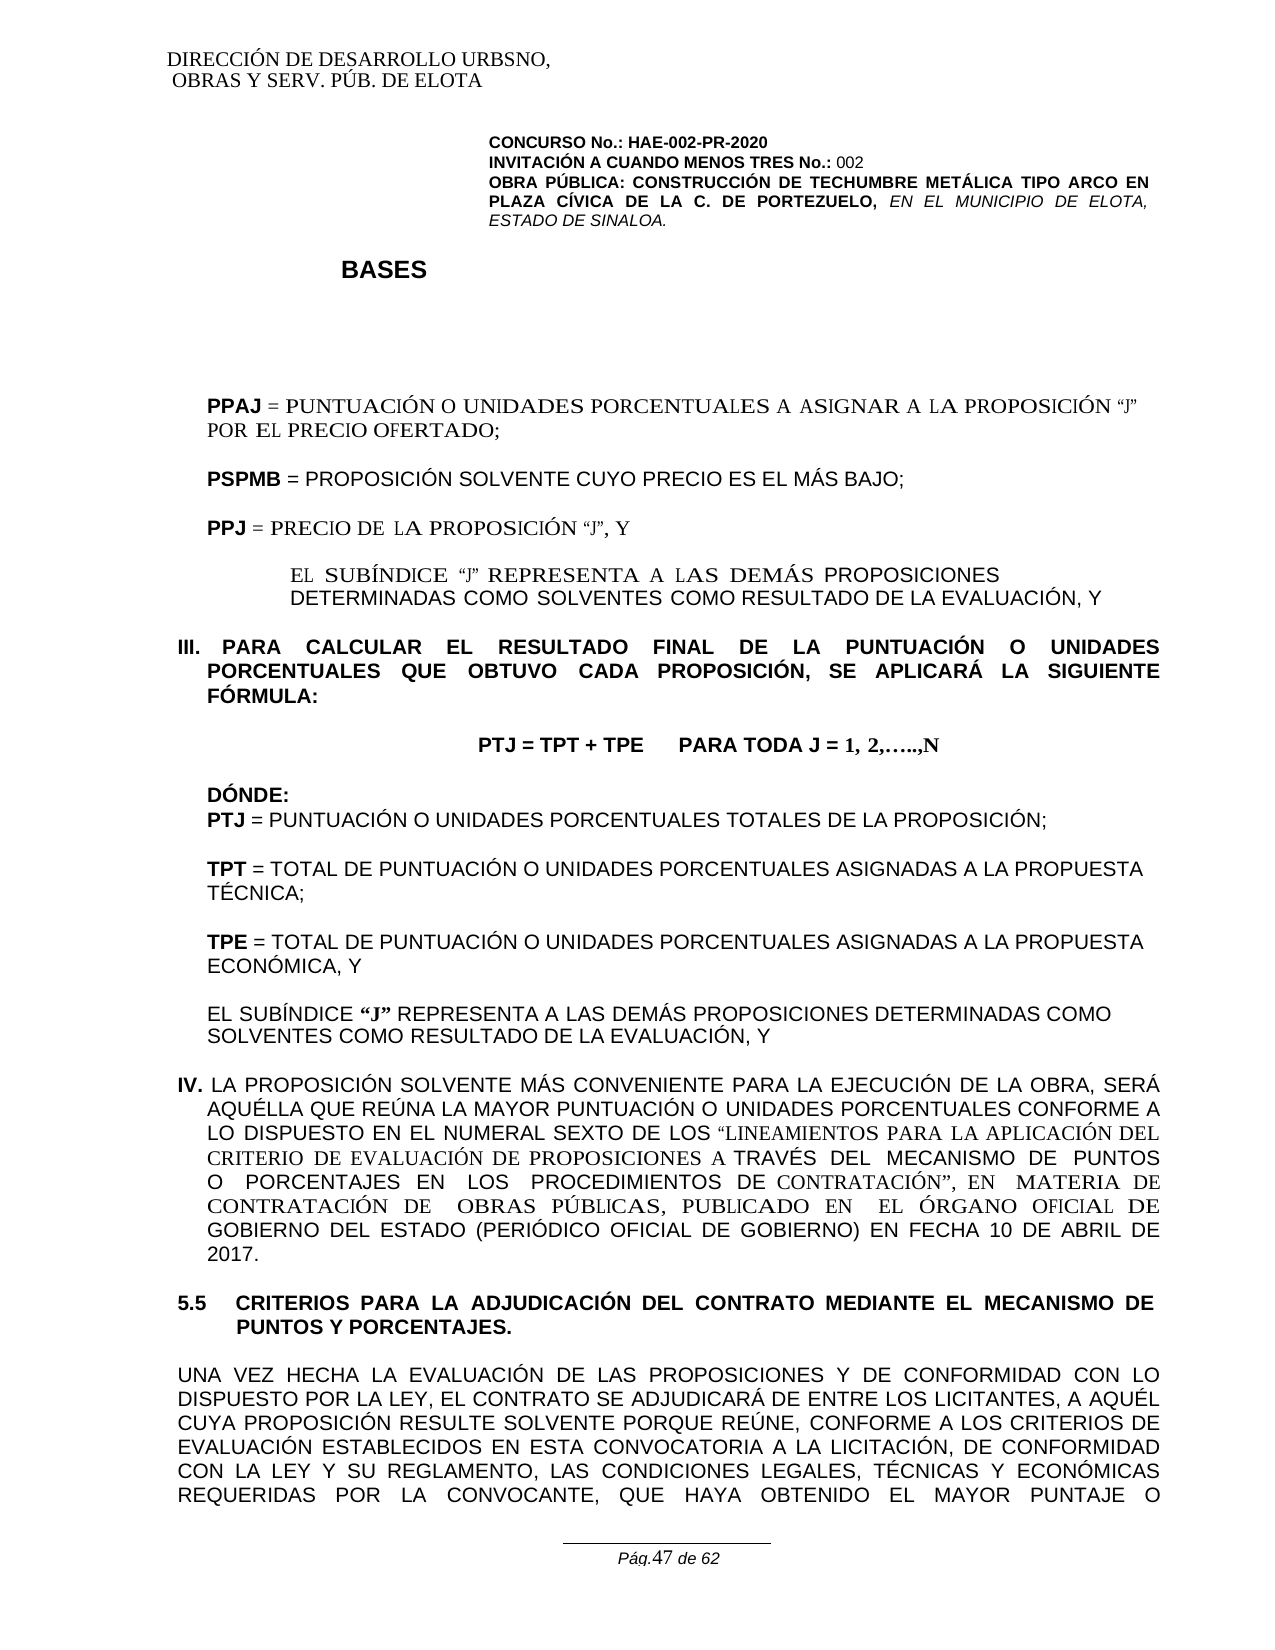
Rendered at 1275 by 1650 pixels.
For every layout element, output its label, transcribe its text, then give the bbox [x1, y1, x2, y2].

text III. PARA CALCULAR EL RESULTADO FINAL DE LA PUNTUACIÓN O UNIDADES PORCENTUALES QUE OBTUVO CADA PROPOSICIÓN, SE APLICARÁ LA SIGUIENTE FÓRMULA: [177, 635, 1160, 708]
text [177, 1363, 1161, 1506]
text EL SUBÍNDICE “J” REPRESENTA A LAS DEMÁS PROPOSICIONES DETERMINADAS COMO SOLVENTES COMO RESULTADO DE LA EVALUACIÓN, Y [207, 1003, 1159, 1048]
text TPE = TOTAL DE PUNTUACIÓN O UNIDADES PORCENTUALES ASIGNADAS A LA PROPUESTA ECONÓMICA, Y [207, 929, 1169, 977]
text IV. LA PROPOSICIÓN SOLVENTE MÁS CONVENIENTE PARA LA EJECUCIÓN DE LA OBRA, SERÁ AQUÉLLA QUE REÚNA LA MAYOR PUNTUACIÓN O UNIDADES PORCENTUALES CONFORME A LO DISPUESTO EN EL NUMERAL SEXTO DE LOS “LINEAMIENTOS PARA LA APLICACIÓN DEL CRITERIO DE EVALUACIÓN DE PROPOSICIONES A TRAVÉS DEL MECANISMO DE PUNTOS O PORCENTAJES EN LOS PROCEDIMIENTOS DE CONTRATACIÓN”, EN MATERIA DE CONTRATACIÓN DE OBRAS PÚBLICAS, PUBLICADO EN EL ÓRGANO OFICIAL DE GOBIERNO DEL ESTADO (PERIÓDICO OFICIAL DE GOBIERNO) EN FECHA 10 DE ABRIL DE 2017. [177, 1073, 1161, 1266]
text PTJ = PUNTUACIÓN O UNIDADES PORCENTUALES TOTALES DE LA PROPOSICIÓN; [207, 808, 1169, 832]
text PPAJ = PUNTUACIÓN O UNIDADES PORCENTUALES A ASIGNAR A LA PROPOSICIÓN “J” POR EL PRECIO OFERTADO; [207, 393, 1169, 442]
text EL SUBÍNDICE “J” REPRESENTA A LAS DEMÁS PROPOSICIONES DETERMINADAS COMO SOLVENTES COMO RESULTADO DE LA EVALUACIÓN, Y [290, 564, 1160, 610]
text 5.5 CRITERIOS PARA LA ADJUDICACIÓN DEL CONTRATO MEDIANTE EL MECANISMO DE PUNTOS Y PORCENTAJES. [177, 1290, 1161, 1339]
text PPJ = PRECIO DE LA PROPOSICIÓN “J”, Y [207, 515, 1169, 539]
text PSPMB = PROPOSICIÓN SOLVENTE CUYO PRECIO ES EL MÁS BAJO; [207, 467, 1169, 491]
text TPT = TOTAL DE PUNTUACIÓN O UNIDADES PORCENTUALES ASIGNADAS A LA PROPUESTA TÉCNICA; [207, 857, 1169, 904]
text PTJ = TPT + TPE PARA TODA J = 1, 2,…..,N [478, 733, 1169, 757]
text DÓNDE: [207, 783, 1169, 807]
